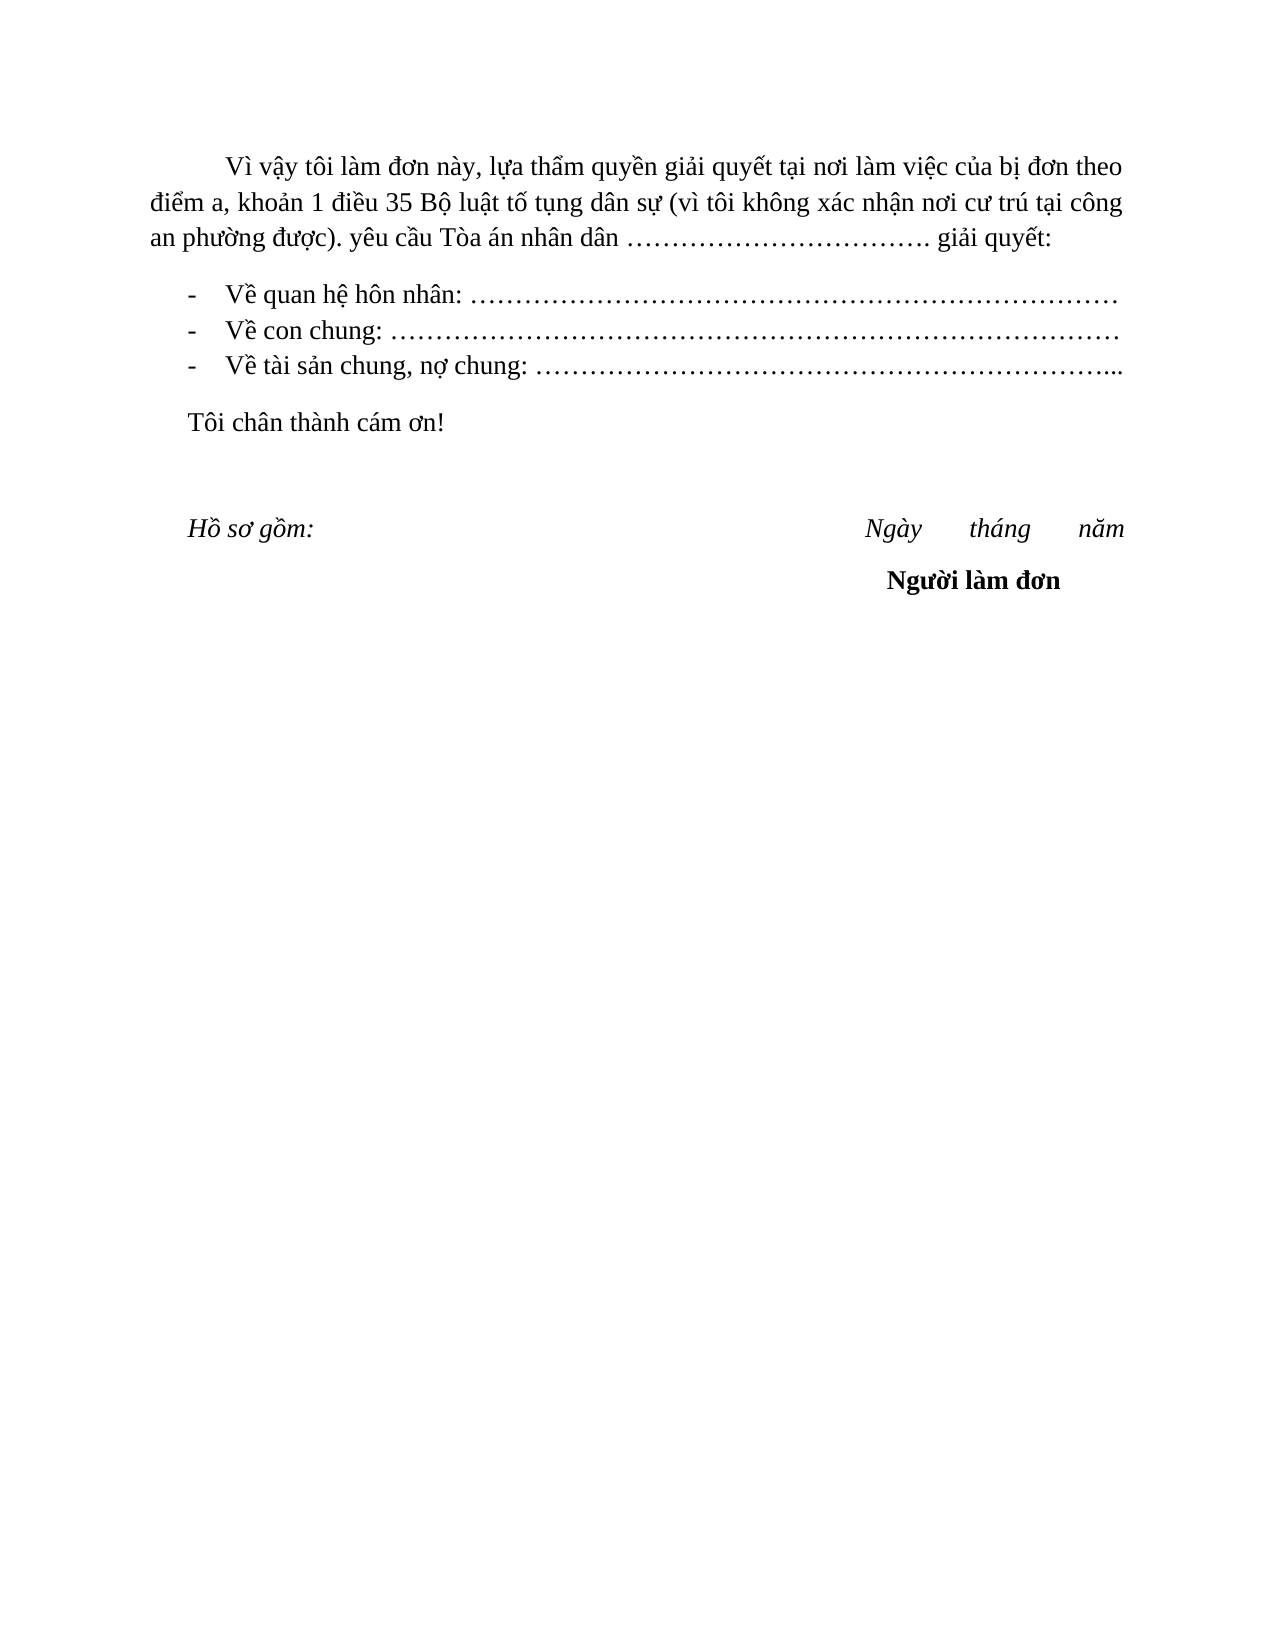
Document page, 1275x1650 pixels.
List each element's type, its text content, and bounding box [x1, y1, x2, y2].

table_header Hồ sơ gồm: [176, 512, 652, 767]
list Về tài sản chung, nợ chung: ………………………………………………………... [187, 349, 1125, 381]
table_header Ngày tháng năm Người làm đơn [652, 512, 1136, 767]
text Tôi chân thành cám ơn! [187, 406, 1125, 437]
text Vì vậy tôi làm đơn này, lựa thẩm quyền giải quyết tại nơi làm việc của bị đơn theo điểm a, khoản 1 điều 35 Bộ luật tố tụng dân sự (vì tôi không xác nhận nơi cư trú tại công an phường được). yêu cầu Tòa án nhân dân ……………………………. giải quyết: [150, 150, 1125, 253]
list Về quan hệ hôn nhân: ……………………………………………………………… [187, 278, 1125, 309]
list Về con chung: ……………………………………………………………………… [187, 314, 1125, 345]
